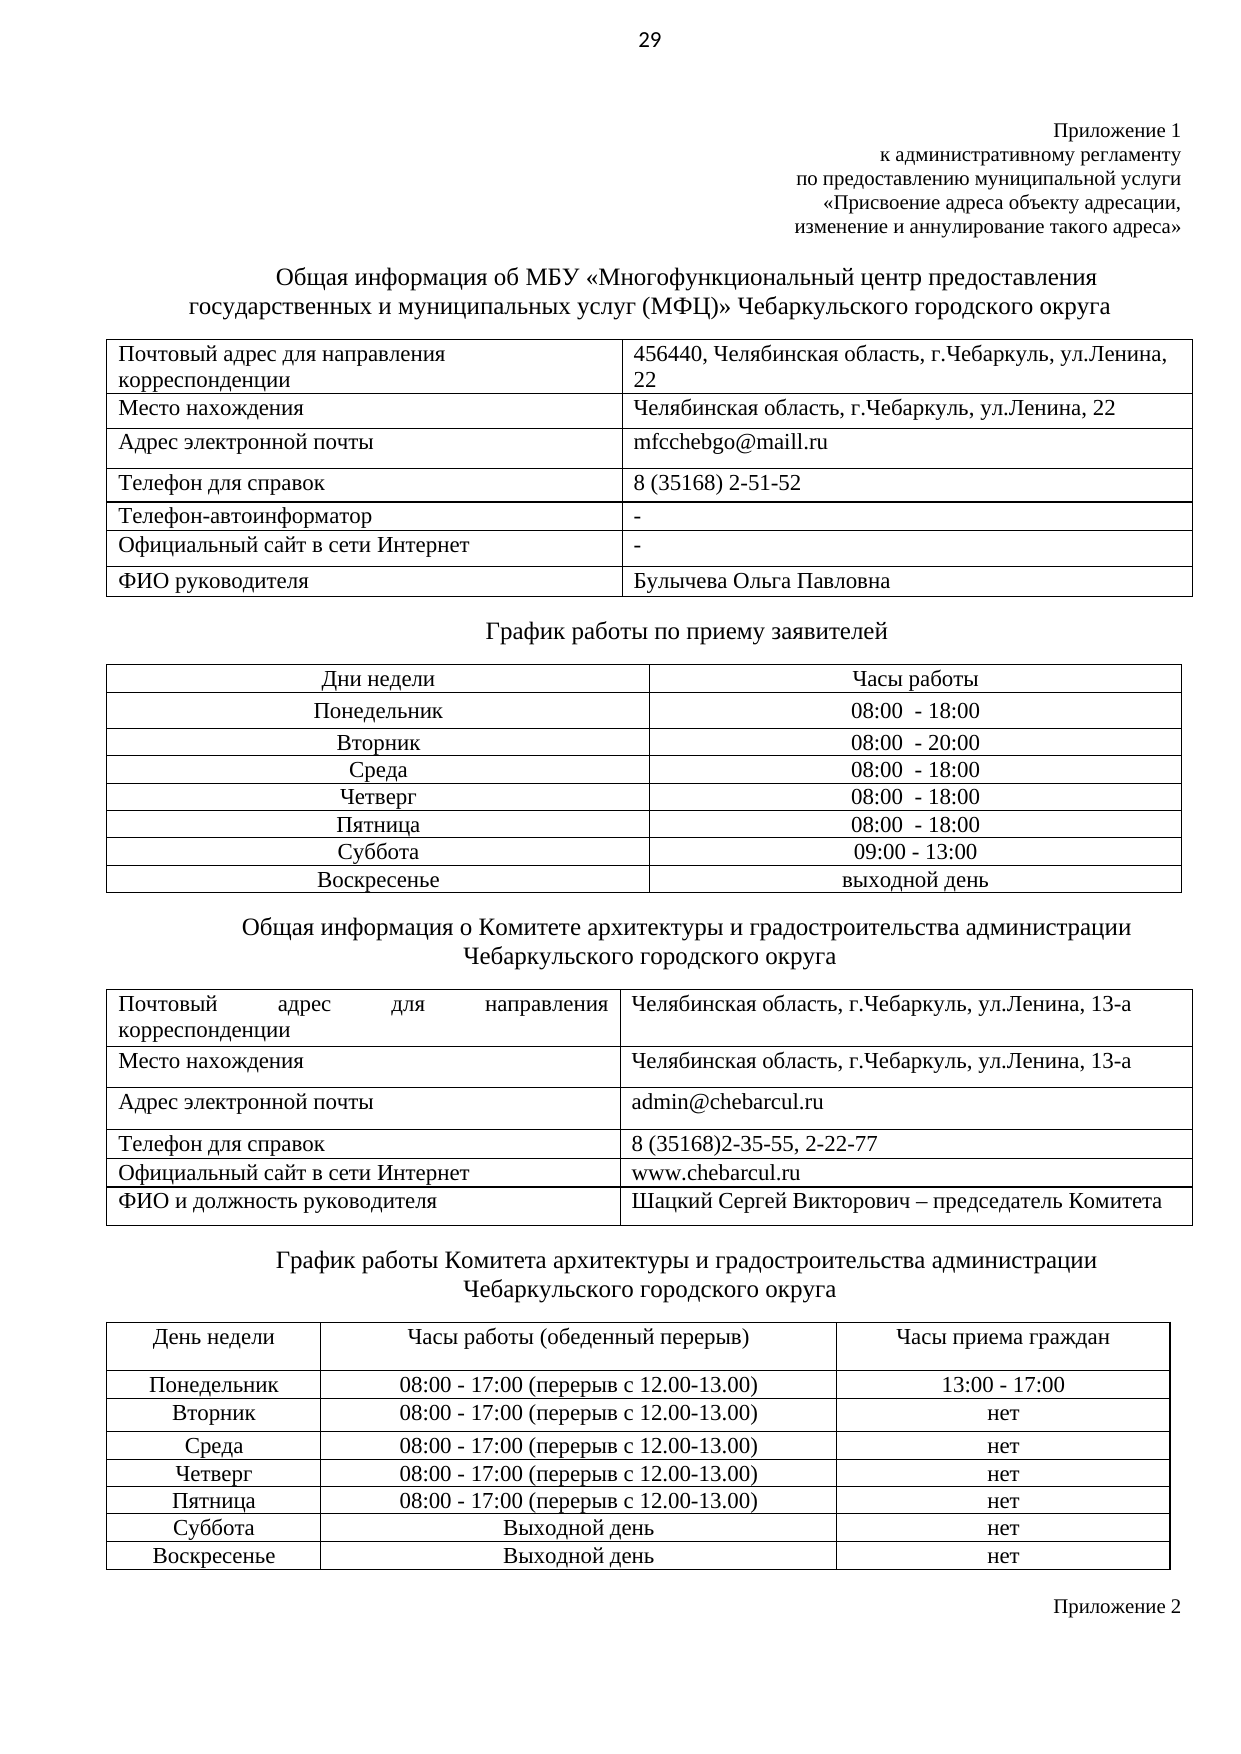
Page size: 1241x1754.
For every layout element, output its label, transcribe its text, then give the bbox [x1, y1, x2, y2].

table_cell 08:00 - 17:00 (перерыв с 12.00-13.00) [321, 1460, 836, 1486]
table_cell Среда [107, 756, 649, 782]
text Общая информация о Комитете архитектуры и градостроительства администрации Чебаркульского городского округа [118, 912, 1181, 970]
table_cell Пятница [107, 1487, 320, 1513]
table_cell Суббота [107, 1514, 320, 1541]
text Общая информация об МБУ «Многофункциональный центр предоставления государственных и муниципальных услуг (МФЦ)» Чебаркульского городского округа [118, 262, 1181, 320]
table_cell Вторник [107, 729, 649, 755]
text Приложение 1 [118, 118, 1181, 142]
table_cell нет [837, 1399, 1169, 1431]
text График работы по приему заявителей [118, 616, 1181, 645]
table_cell Шацкий Сергей Викторович – председатель Комитета [621, 1188, 1192, 1225]
table_header День недели [107, 1323, 320, 1370]
table_cell Выходной день [321, 1514, 836, 1541]
table_cell 8 (35168)2-35-55, 2-22-77 [621, 1130, 1192, 1158]
text к административному регламенту [118, 142, 1181, 166]
table_cell Понедельник [107, 693, 649, 728]
table_cell Суббота [107, 838, 649, 864]
table_header Часы работы [650, 665, 1181, 692]
table_cell admin@chebarcul.ru [621, 1088, 1192, 1129]
table_header Часы работы (обеденный перерыв) [321, 1323, 836, 1370]
table_cell Место нахождения [107, 394, 622, 427]
table_cell Воскресенье [107, 866, 649, 892]
table_cell выходной день [650, 866, 1181, 892]
table_cell нет [837, 1542, 1169, 1569]
table_header Часы приема граждан [837, 1323, 1169, 1370]
table_cell 08:00 - 18:00 [650, 693, 1181, 728]
table_cell Булычева Ольга Павловна [623, 567, 1192, 596]
table_cell - [623, 503, 1192, 530]
table_cell Телефон-автоинформатор [107, 503, 622, 530]
table_cell 08:00 - 17:00 (перерыв с 12.00-13.00) [321, 1371, 836, 1398]
table_cell нет [837, 1432, 1169, 1458]
text Приложение 2 [118, 1594, 1181, 1618]
table_cell www.chebarcul.ru [621, 1159, 1192, 1186]
table_cell 09:00 - 13:00 [650, 838, 1181, 864]
table_header 456440, Челябинская область, г.Чебаркуль, ул.Ленина, 22 [623, 340, 1192, 393]
table_cell нет [837, 1487, 1169, 1513]
table_cell нет [837, 1460, 1169, 1486]
table_cell Официальный сайт в сети Интернет [107, 531, 622, 566]
table_cell Понедельник [107, 1371, 320, 1398]
table_header Почтовый адрес для направления корреспонденции [107, 990, 620, 1046]
table_cell нет [837, 1514, 1169, 1541]
table_cell 13:00 - 17:00 [837, 1371, 1169, 1398]
table_cell Четверг [107, 784, 649, 810]
table_cell 08:00 - 17:00 (перерыв с 12.00-13.00) [321, 1399, 836, 1431]
table_cell - [623, 531, 1192, 566]
table_cell Челябинская область, г.Чебаркуль, ул.Ленина, 22 [623, 394, 1192, 427]
table_cell 08:00 - 17:00 (перерыв с 12.00-13.00) [321, 1487, 836, 1513]
table_cell Адрес электронной почты [107, 429, 622, 468]
table_cell Среда [107, 1432, 320, 1458]
table_cell Воскресенье [107, 1542, 320, 1569]
table_header Почтовый адрес для направления корреспонденции [107, 340, 622, 393]
table_cell Пятница [107, 811, 649, 837]
table_cell Адрес электронной почты [107, 1088, 620, 1129]
table_cell Вторник [107, 1399, 320, 1431]
table_cell Четверг [107, 1460, 320, 1486]
table_cell 08:00 - 20:00 [650, 729, 1181, 755]
table_cell 08:00 - 18:00 [650, 811, 1181, 837]
table_cell Официальный сайт в сети Интернет [107, 1159, 620, 1186]
text по предоставлению муниципальной услуги [118, 166, 1181, 190]
text «Присвоение адреса объекту адресации, [118, 190, 1181, 214]
text изменение и аннулирование такого адреса» [118, 214, 1181, 238]
table_cell Телефон для справок [107, 469, 622, 501]
table_cell Челябинская область, г.Чебаркуль, ул.Ленина, 13-а [621, 1047, 1192, 1087]
table_cell Телефон для справок [107, 1130, 620, 1158]
table_cell 08:00 - 17:00 (перерыв с 12.00-13.00) [321, 1432, 836, 1458]
table_header Дни недели [107, 665, 649, 692]
table_cell 08:00 - 18:00 [650, 756, 1181, 782]
table_cell 8 (35168) 2-51-52 [623, 469, 1192, 501]
table_cell mfcchebgo@maill.ru [623, 429, 1192, 468]
table_cell 08:00 - 18:00 [650, 784, 1181, 810]
table_header Челябинская область, г.Чебаркуль, ул.Ленина, 13-а [621, 990, 1192, 1046]
table_cell ФИО и должность руководителя [107, 1188, 620, 1225]
table_cell Выходной день [321, 1542, 836, 1569]
text График работы Комитета архитектуры и градостроительства администрации Чебаркульского городского округа [118, 1245, 1181, 1302]
table_cell ФИО руководителя [107, 567, 622, 596]
table_cell Место нахождения [107, 1047, 620, 1087]
